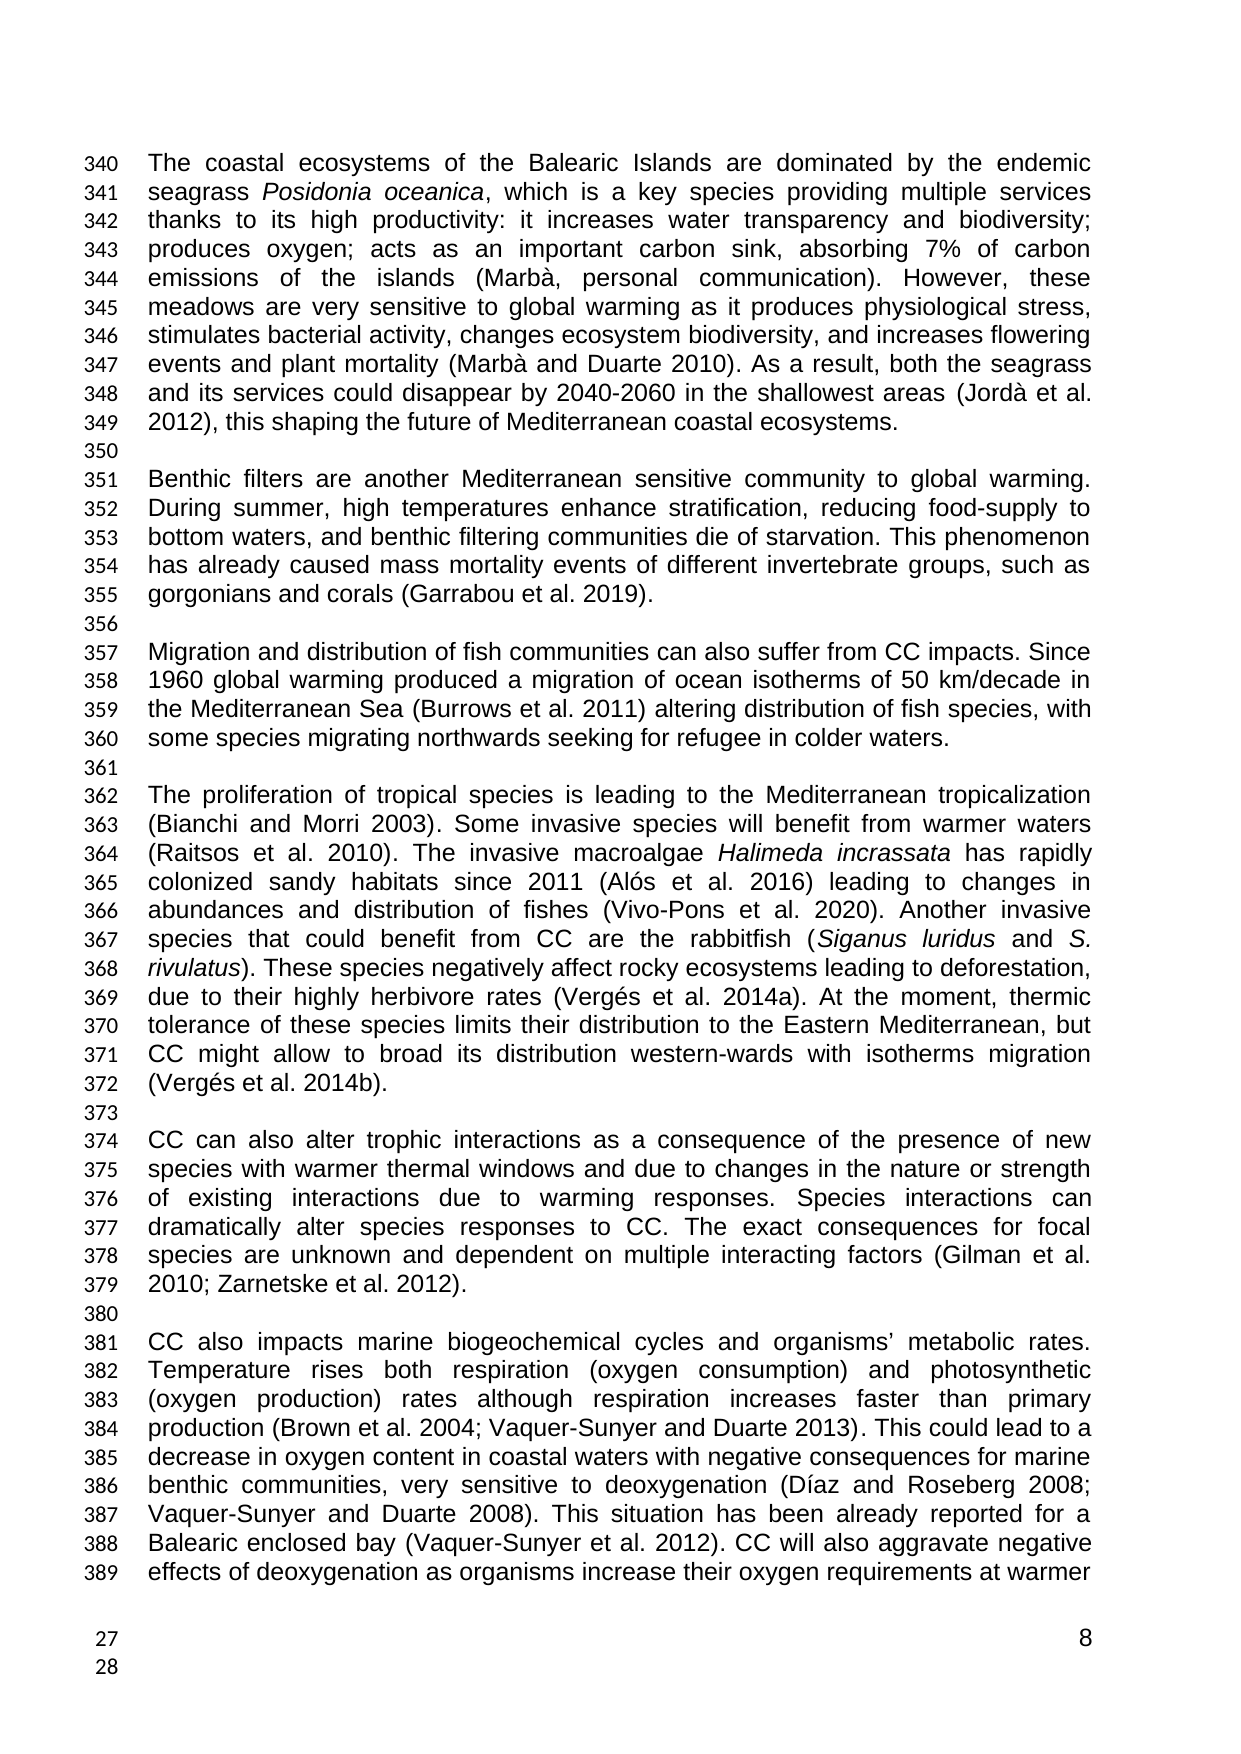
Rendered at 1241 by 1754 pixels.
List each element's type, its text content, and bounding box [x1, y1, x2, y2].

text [148, 1326, 1092, 1585]
text Benthic filters are another Mediterranean sensitive community to global warming. During summer, high temperatures enhance stratification, reducing food-supply to bottom waters, and benthic filtering communities die of starvation. This phenomenon has already caused mass mortality events of different invertebrate groups, such as gorgonians and corals (Garrabou et al. 2019). [148, 464, 1092, 608]
text The proliferation of tropical species is leading to the Mediterranean tropicalization (Bianchi and Morri 2003). Some invasive species will benefit from warmer waters (Raitsos et al. 2010). The invasive macroalgae Halimeda incrassata has rapidly colonized sandy habitats since 2011 (Alós et al. 2016) leading to changes in abundances and distribution of fishes (Vivo-Pons et al. 2020). Another invasive species that could benefit from CC are the rabbitfish (Siganus luridus and S. rivulatus). These species negatively affect rocky ecosystems leading to deforestation, due to their highly herbivore rates (Vergés et al. 2014a). At the moment, thermic tolerance of these species limits their distribution to the Eastern Mediterranean, but CC might allow to broad its distribution western-wards with isotherms migration (Vergés et al. 2014b). [148, 780, 1092, 1096]
text The coastal ecosystems of the Balearic Islands are dominated by the endemic seagrass Posidonia oceanica, which is a key species providing multiple services thanks to its high productivity: it increases water transparency and biodiversity; produces oxygen; acts as an important carbon sink, absorbing 7% of carbon emissions of the islands (Marbà, personal communication). However, these meadows are very sensitive to global warming as it produces physiological stress, stimulates bacterial activity, changes ecosystem biodiversity, and increases flowering events and plant mortality (Marbà and Duarte 2010). As a result, both the seagrass and its services could disappear by 2040-2060 in the shallowest areas (Jordà et al. 2012), this shaping the future of Mediterranean coastal ecosystems. [148, 148, 1092, 435]
text Migration and distribution of fish communities can also suffer from CC impacts. Since 1960 global warming produced a migration of ocean isotherms of 50 km/decade in the Mediterranean Sea (Burrows et al. 2011) altering distribution of fish species, with some species migrating northwards seeking for refugee in colder waters. [148, 636, 1092, 751]
text CC can also alter trophic interactions as a consequence of the presence of new species with warmer thermal windows and due to changes in the nature or strength of existing interactions due to warming responses. Species interactions can dramatically alter species responses to CC. The exact consequences for focal species are unknown and dependent on multiple interacting factors (Gilman et al. 2010; Zarnetske et al. 2012). [148, 1125, 1092, 1298]
